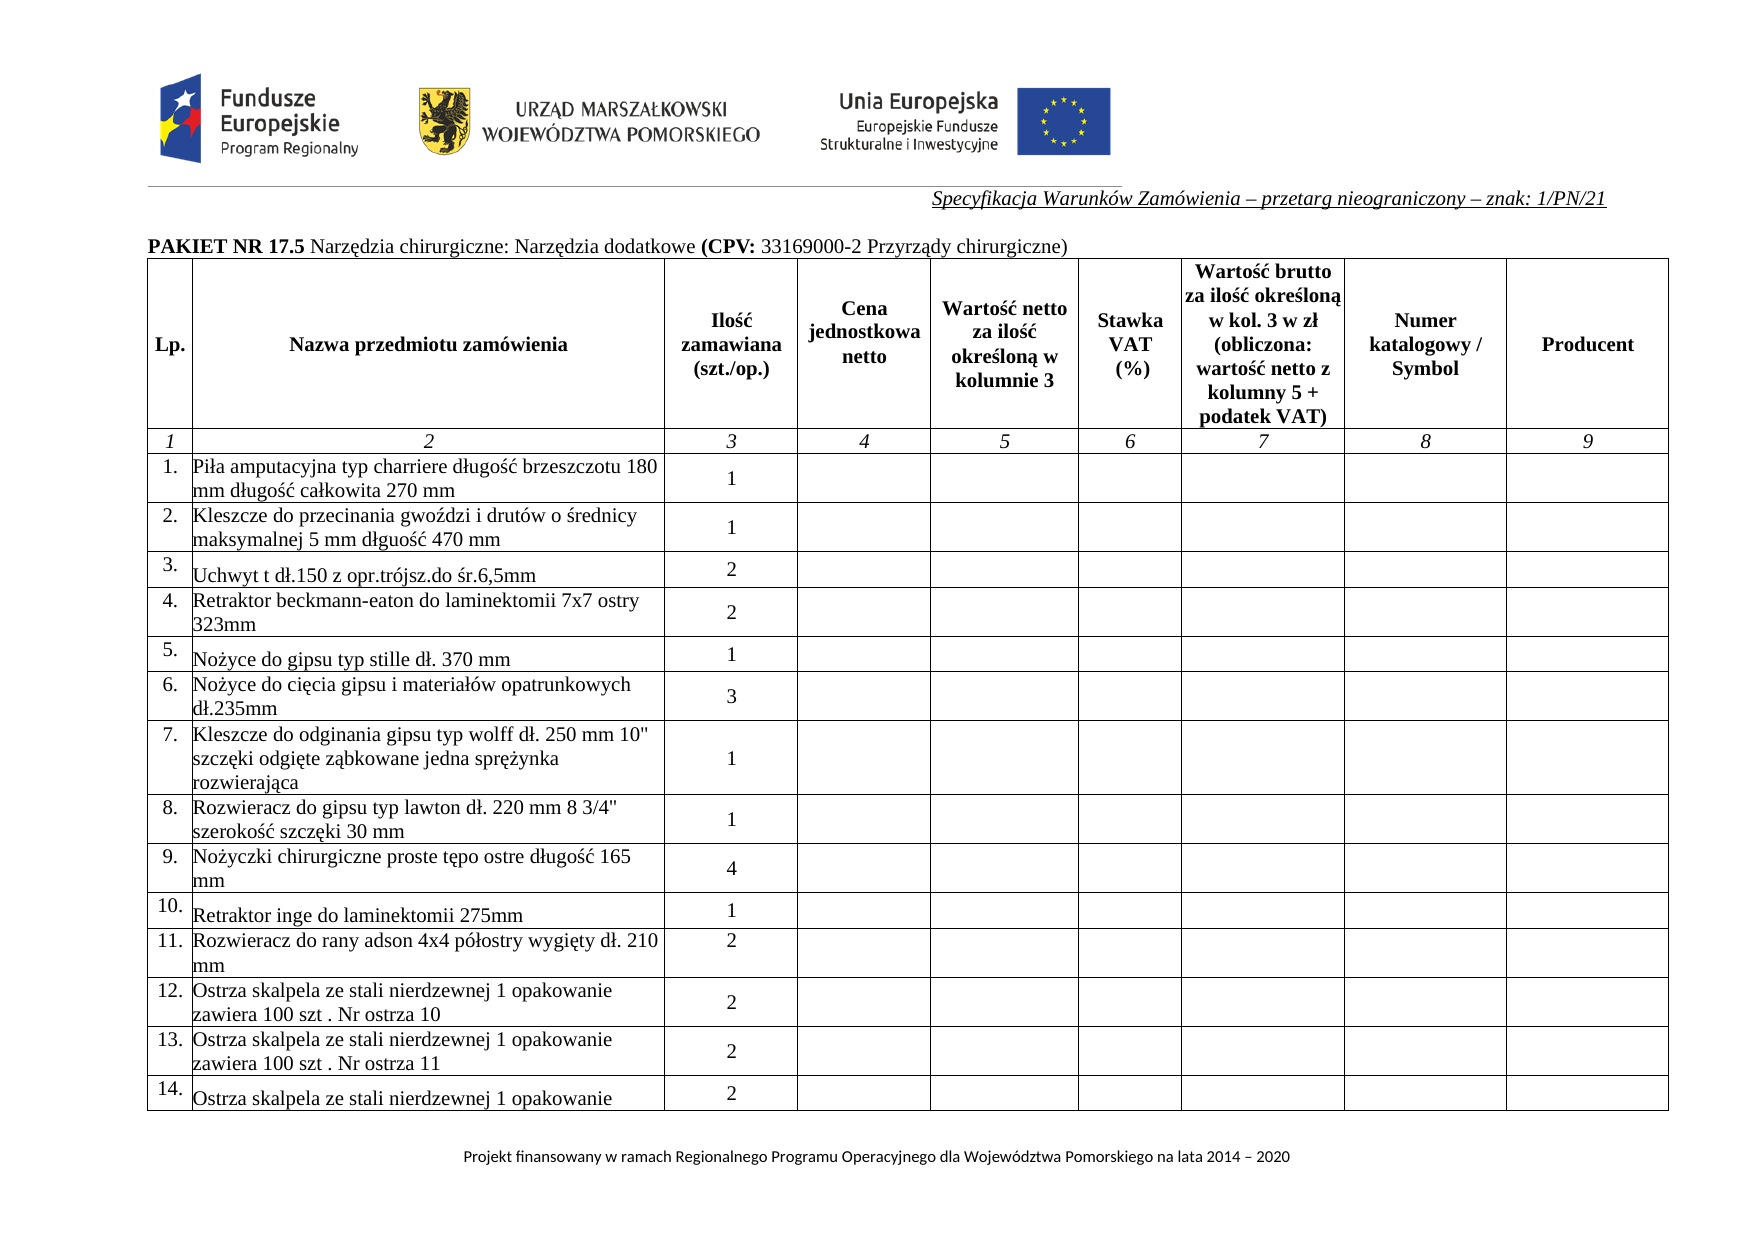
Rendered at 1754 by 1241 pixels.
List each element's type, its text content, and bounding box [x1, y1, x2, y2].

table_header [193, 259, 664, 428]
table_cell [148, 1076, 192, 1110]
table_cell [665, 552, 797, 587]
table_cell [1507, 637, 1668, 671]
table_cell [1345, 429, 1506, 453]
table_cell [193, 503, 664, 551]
text PAKIET NR 17.5 Narzędzia chirurgiczne: Narzędzia dodatkowe (CPV: 33169000-2 Przyrządy chirurgiczne) [148, 234, 1606, 258]
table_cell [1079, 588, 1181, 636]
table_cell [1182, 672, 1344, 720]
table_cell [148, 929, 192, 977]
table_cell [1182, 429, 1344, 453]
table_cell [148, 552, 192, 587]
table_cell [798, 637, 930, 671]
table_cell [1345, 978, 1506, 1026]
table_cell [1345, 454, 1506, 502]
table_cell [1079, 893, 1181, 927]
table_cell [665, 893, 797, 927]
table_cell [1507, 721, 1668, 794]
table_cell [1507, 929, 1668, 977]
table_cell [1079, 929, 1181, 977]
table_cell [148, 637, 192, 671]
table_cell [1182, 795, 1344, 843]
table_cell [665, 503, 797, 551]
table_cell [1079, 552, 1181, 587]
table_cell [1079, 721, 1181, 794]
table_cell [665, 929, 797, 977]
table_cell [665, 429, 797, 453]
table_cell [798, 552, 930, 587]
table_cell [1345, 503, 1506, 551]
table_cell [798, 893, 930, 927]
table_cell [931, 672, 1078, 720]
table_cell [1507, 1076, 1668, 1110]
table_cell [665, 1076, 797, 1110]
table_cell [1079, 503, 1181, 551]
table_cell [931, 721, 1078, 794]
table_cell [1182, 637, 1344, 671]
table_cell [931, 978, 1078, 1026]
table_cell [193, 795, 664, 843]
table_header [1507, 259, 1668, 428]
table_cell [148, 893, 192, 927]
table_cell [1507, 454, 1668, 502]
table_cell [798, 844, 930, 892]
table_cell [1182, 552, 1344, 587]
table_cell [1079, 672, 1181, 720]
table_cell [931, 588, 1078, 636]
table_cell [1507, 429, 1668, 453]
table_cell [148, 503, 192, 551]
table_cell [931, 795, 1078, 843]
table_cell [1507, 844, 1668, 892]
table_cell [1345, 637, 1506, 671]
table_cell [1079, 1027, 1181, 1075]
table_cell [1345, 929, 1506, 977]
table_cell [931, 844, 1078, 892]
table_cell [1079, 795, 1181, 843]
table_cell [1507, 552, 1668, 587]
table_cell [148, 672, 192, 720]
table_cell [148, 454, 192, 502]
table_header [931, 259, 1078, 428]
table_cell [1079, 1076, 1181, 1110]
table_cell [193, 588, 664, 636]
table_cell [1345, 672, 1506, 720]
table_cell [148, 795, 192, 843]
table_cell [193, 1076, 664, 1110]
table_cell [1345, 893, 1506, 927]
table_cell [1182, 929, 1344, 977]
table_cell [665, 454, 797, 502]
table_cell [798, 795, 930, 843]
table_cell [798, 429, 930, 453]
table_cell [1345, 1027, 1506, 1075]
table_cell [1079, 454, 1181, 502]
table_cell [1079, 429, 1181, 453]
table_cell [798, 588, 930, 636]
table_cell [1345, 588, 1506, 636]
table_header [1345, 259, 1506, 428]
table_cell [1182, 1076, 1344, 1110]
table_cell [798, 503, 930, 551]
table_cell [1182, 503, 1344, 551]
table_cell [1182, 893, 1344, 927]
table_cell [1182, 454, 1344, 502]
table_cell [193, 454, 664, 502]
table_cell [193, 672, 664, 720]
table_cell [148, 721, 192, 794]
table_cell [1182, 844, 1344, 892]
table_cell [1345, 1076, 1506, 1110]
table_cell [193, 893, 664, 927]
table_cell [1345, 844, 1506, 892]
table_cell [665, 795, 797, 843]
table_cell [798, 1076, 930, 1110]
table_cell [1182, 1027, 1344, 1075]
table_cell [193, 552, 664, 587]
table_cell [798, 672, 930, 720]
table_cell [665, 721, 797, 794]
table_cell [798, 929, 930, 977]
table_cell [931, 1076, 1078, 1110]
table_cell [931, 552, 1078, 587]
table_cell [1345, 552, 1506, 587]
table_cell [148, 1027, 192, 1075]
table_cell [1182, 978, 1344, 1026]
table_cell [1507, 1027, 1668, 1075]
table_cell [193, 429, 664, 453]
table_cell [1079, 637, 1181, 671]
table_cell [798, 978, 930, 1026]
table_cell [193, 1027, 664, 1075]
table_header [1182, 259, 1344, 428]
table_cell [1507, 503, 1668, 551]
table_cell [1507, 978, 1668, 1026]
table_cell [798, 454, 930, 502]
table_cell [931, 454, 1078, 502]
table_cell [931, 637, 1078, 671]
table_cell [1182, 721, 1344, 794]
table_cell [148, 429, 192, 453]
picture [147, 73, 1123, 187]
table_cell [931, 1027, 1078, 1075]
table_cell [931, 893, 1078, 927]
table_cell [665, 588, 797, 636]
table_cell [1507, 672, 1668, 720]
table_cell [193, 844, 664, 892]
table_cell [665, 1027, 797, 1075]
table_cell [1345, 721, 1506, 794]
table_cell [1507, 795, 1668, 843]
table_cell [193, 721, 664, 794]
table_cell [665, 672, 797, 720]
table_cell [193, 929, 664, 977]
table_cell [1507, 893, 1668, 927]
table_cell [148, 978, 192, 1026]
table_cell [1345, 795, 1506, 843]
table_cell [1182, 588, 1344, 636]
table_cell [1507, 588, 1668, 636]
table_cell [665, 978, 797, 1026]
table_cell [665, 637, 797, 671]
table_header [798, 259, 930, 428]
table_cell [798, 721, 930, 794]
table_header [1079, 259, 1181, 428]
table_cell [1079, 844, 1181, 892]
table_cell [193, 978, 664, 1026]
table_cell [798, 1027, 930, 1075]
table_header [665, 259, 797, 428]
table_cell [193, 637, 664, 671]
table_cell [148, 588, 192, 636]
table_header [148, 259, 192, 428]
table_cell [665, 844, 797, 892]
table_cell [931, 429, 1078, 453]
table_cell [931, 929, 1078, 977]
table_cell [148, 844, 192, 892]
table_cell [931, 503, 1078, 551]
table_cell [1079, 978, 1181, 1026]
